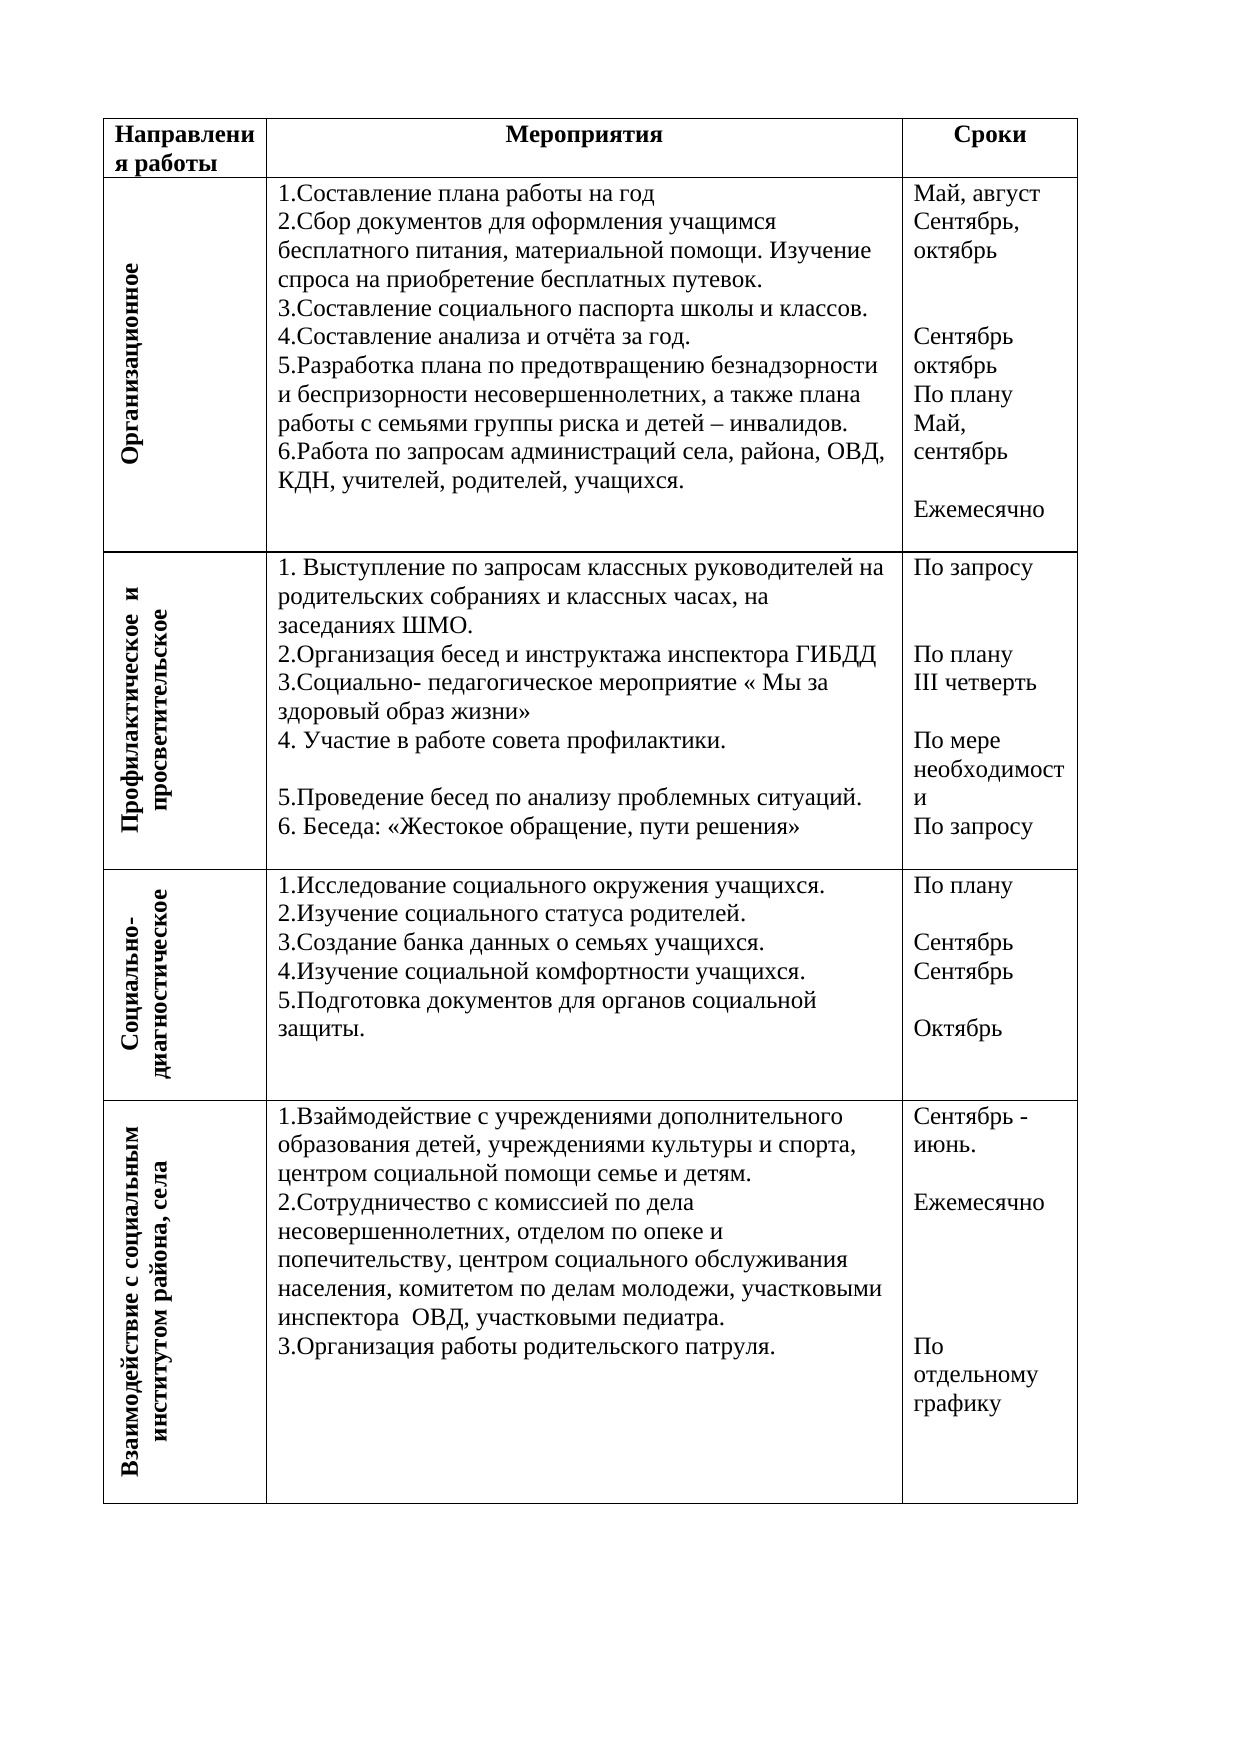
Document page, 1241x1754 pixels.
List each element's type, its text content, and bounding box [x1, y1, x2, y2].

table_cell 1. Выступление по запросам классных руководителей на родительских собраниях и классных часах, на заседаниях ШМО. 2.Организация бесед и инструктажа инспектора ГИБДД 3.Социально- педагогическое мероприятие « Мы за здоровый образ жизни» 4. Участие в работе совета профилактики. 5.Проведение бесед по анализу проблемных ситуаций. 6. Беседа: «Жестокое обращение, пути решения» [267, 553, 902, 869]
table_cell Взаимодействие с социальным институтом района, села [104, 1101, 266, 1503]
table_cell Организационное [104, 178, 266, 551]
table_cell Социально- диагностическое [104, 870, 266, 1100]
table_cell По плану Сентябрь Сентябрь Октябрь [903, 870, 1077, 1100]
table_cell По запросу По плану III четверть По мере необходимости По запросу [903, 553, 1077, 869]
table_cell Май, август Сентябрь, октябрь Сентябрь октябрь По плану Май, сентябрь Ежемесячно [903, 178, 1077, 551]
table_cell 1.Исследование социального окружения учащихся. 2.Изучение социального статуса родителей. 3.Создание банка данных о семьях учащихся. 4.Изучение социальной комфортности учащихся. 5.Подготовка документов для органов социальной защиты. [267, 870, 902, 1100]
table_cell 1.Взаймодействие с учреждениями дополнительного образования детей, учреждениями культуры и спорта, центром социальной помощи семье и детям. 2.Сотрудничество с комиссией по дела несовершеннолетних, отделом по опеке и попечительству, центром социального обслуживания населения, комитетом по делам молодежи, участковыми инспектора ОВД, участковыми педиатра. 3.Организация работы родительского патруля. [267, 1101, 902, 1503]
table_header Мероприятия [267, 119, 902, 177]
table_cell Сентябрь -июнь. Ежемесячно По отдельному графику [903, 1101, 1077, 1503]
table_header Направления работы [104, 119, 266, 177]
table_cell Профилактическое и просветительское [104, 553, 266, 869]
table_cell 1.Составление плана работы на год 2.Сбор документов для оформления учащимся бесплатного питания, материальной помощи. Изучение спроса на приобретение бесплатных путевок. 3.Составление социального паспорта школы и классов. 4.Составление анализа и отчёта за год. 5.Разработка плана по предотвращению безнадзорности и беспризорности несовершеннолетних, а также плана работы с семьями группы риска и детей – инвалидов. 6.Работа по запросам администраций села, района, ОВД, КДН, учителей, родителей, учащихся. [267, 178, 902, 551]
table_header Сроки [903, 119, 1077, 177]
